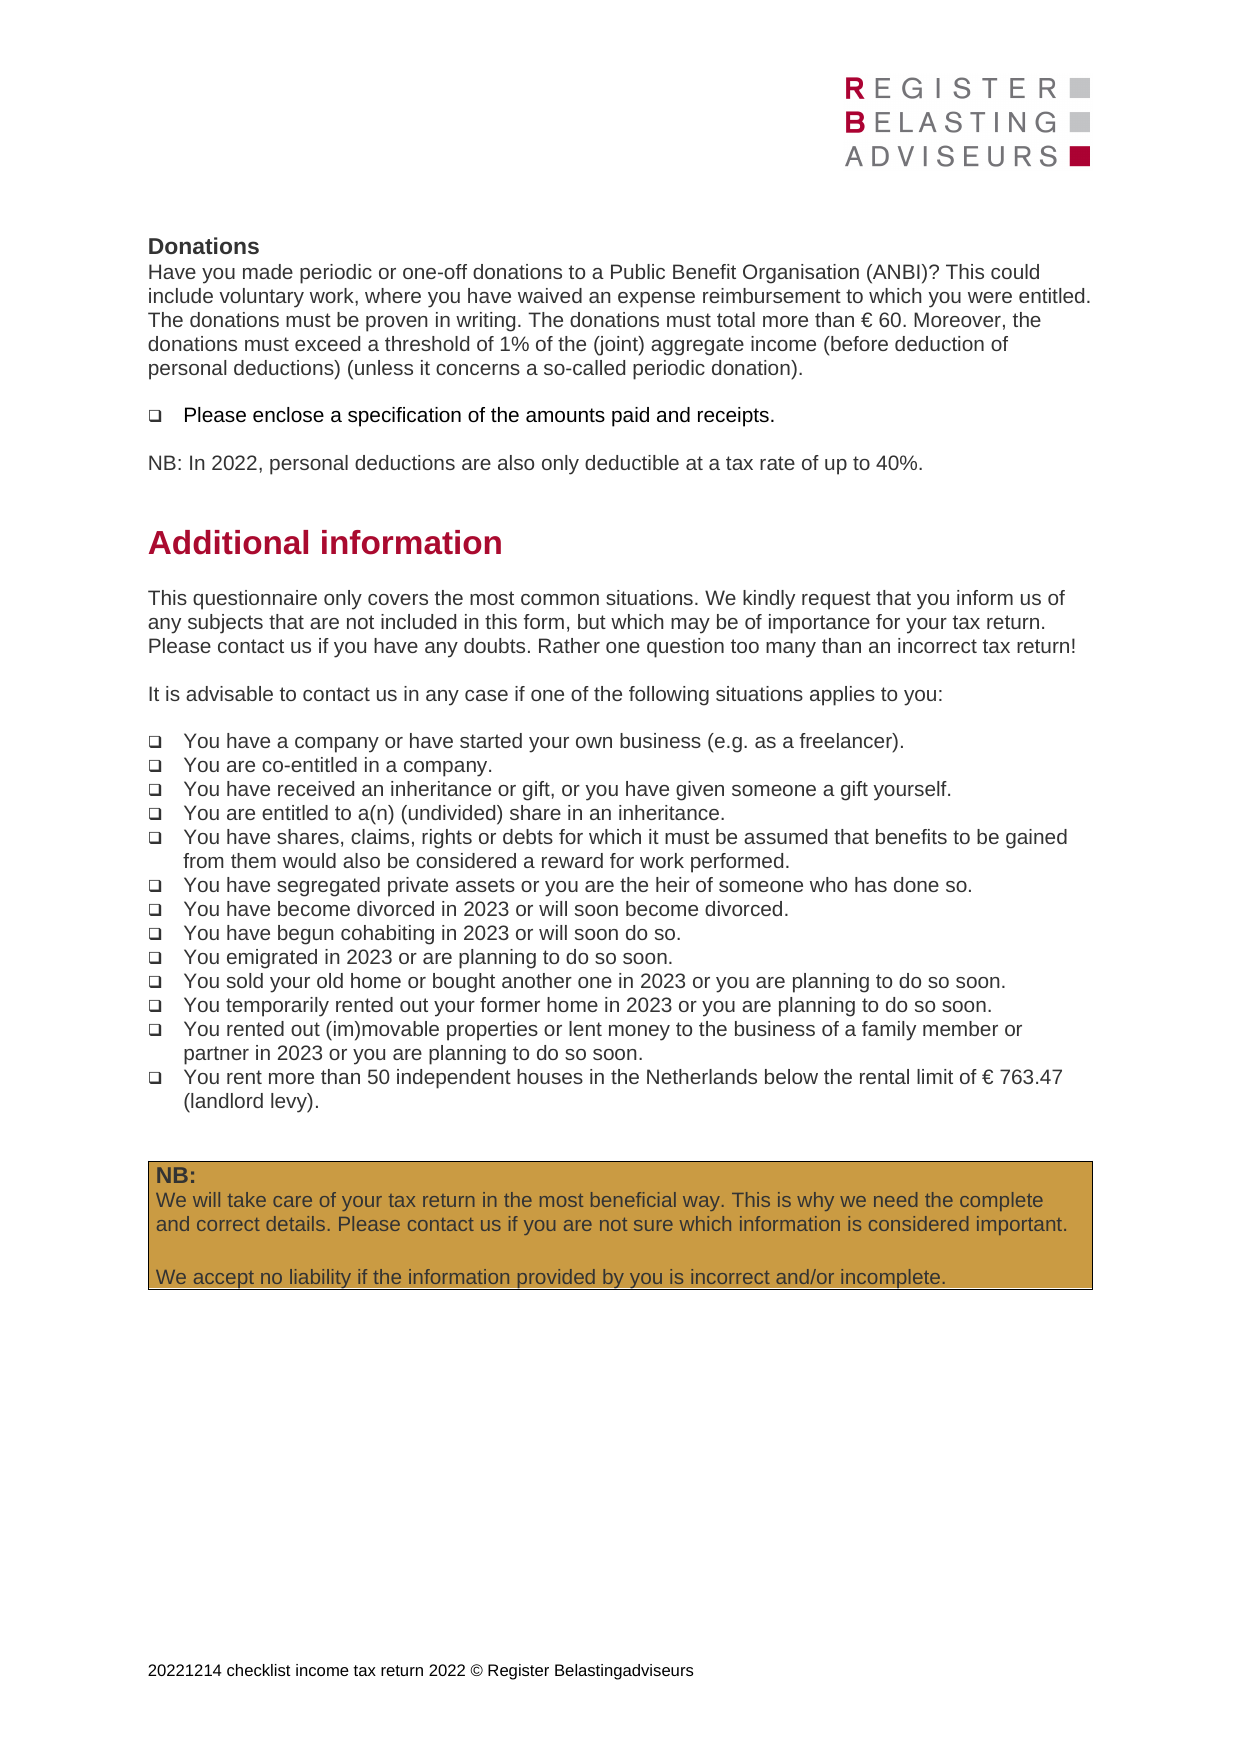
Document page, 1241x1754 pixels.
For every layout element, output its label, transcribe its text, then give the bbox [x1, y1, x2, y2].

list You have received an inheritance or gift, or you have given someone a gift yourself. [148, 777, 1092, 801]
list You rent more than 50 independent houses in the Netherlands below the rental limit of € 763.47 (landlord levy). [148, 1065, 1092, 1113]
text It is advisable to contact us in any case if one of the following situations applies to you: [148, 681, 1092, 705]
list You temporarily rented out your former home in 2023 or you are planning to do so soon. [148, 993, 1092, 1017]
text Have you made periodic or one-off donations to a Public Benefit Organisation (ANBI)? This could include voluntary work, where you have waived an expense reimbursement to which you were entitled. The donations must be proven in writing. The donations must total more than € 60. Moreover, the donations must exceed a threshold of 1% of the (joint) aggregate income (before deduction of personal deductions) (unless it concerns a so-called periodic donation). [148, 259, 1092, 379]
list You have begun cohabiting in 2023 or will soon do so. [148, 921, 1092, 945]
text NB: In 2022, personal deductions are also only deductible at a tax rate of up to 40%. [148, 451, 1092, 475]
list You sold your old home or bought another one in 2023 or you are planning to do so soon. [148, 969, 1092, 993]
list You have segregated private assets or you are the heir of someone who has done so. [148, 873, 1092, 897]
subtitle Donations [148, 233, 1092, 259]
list You have a company or have started your own business (e.g. as a freelancer). [148, 729, 1092, 753]
list You emigrated in 2023 or are planning to do so soon. [148, 945, 1092, 969]
list You are co-entitled in a company. [148, 753, 1092, 777]
list You rented out (im)movable properties or lent money to the business of a family member or partner in 2023 or you are planning to do so soon. [148, 1017, 1092, 1065]
list You have shares, claims, rights or debts for which it must be assumed that benefits to be gained from them would also be considered a reward for work performed. [148, 825, 1092, 873]
picture [842, 73, 1093, 171]
text This questionnaire only covers the most common situations. We kindly request that you inform us of any subjects that are not included in this form, but which may be of importance for your tax return. Please contact us if you have any doubts. Rather one question too many than an incorrect tax return! [148, 586, 1092, 657]
list You have become divorced in 2023 or will soon become divorced. [148, 897, 1092, 921]
list Please enclose a specification of the amounts paid and receipts. [148, 403, 1092, 427]
text Additional information [148, 523, 1092, 562]
table_header NB: We will take care of your tax return in the most beneficial way. This is why we need the complete and correct details. Please contact us if you are not sure which information is considered important. We accept no liability if the information provided by you is incorrect and/or incomplete. [149, 1162, 1092, 1288]
list You are entitled to a(n) (undivided) share in an inheritance. [148, 801, 1092, 825]
